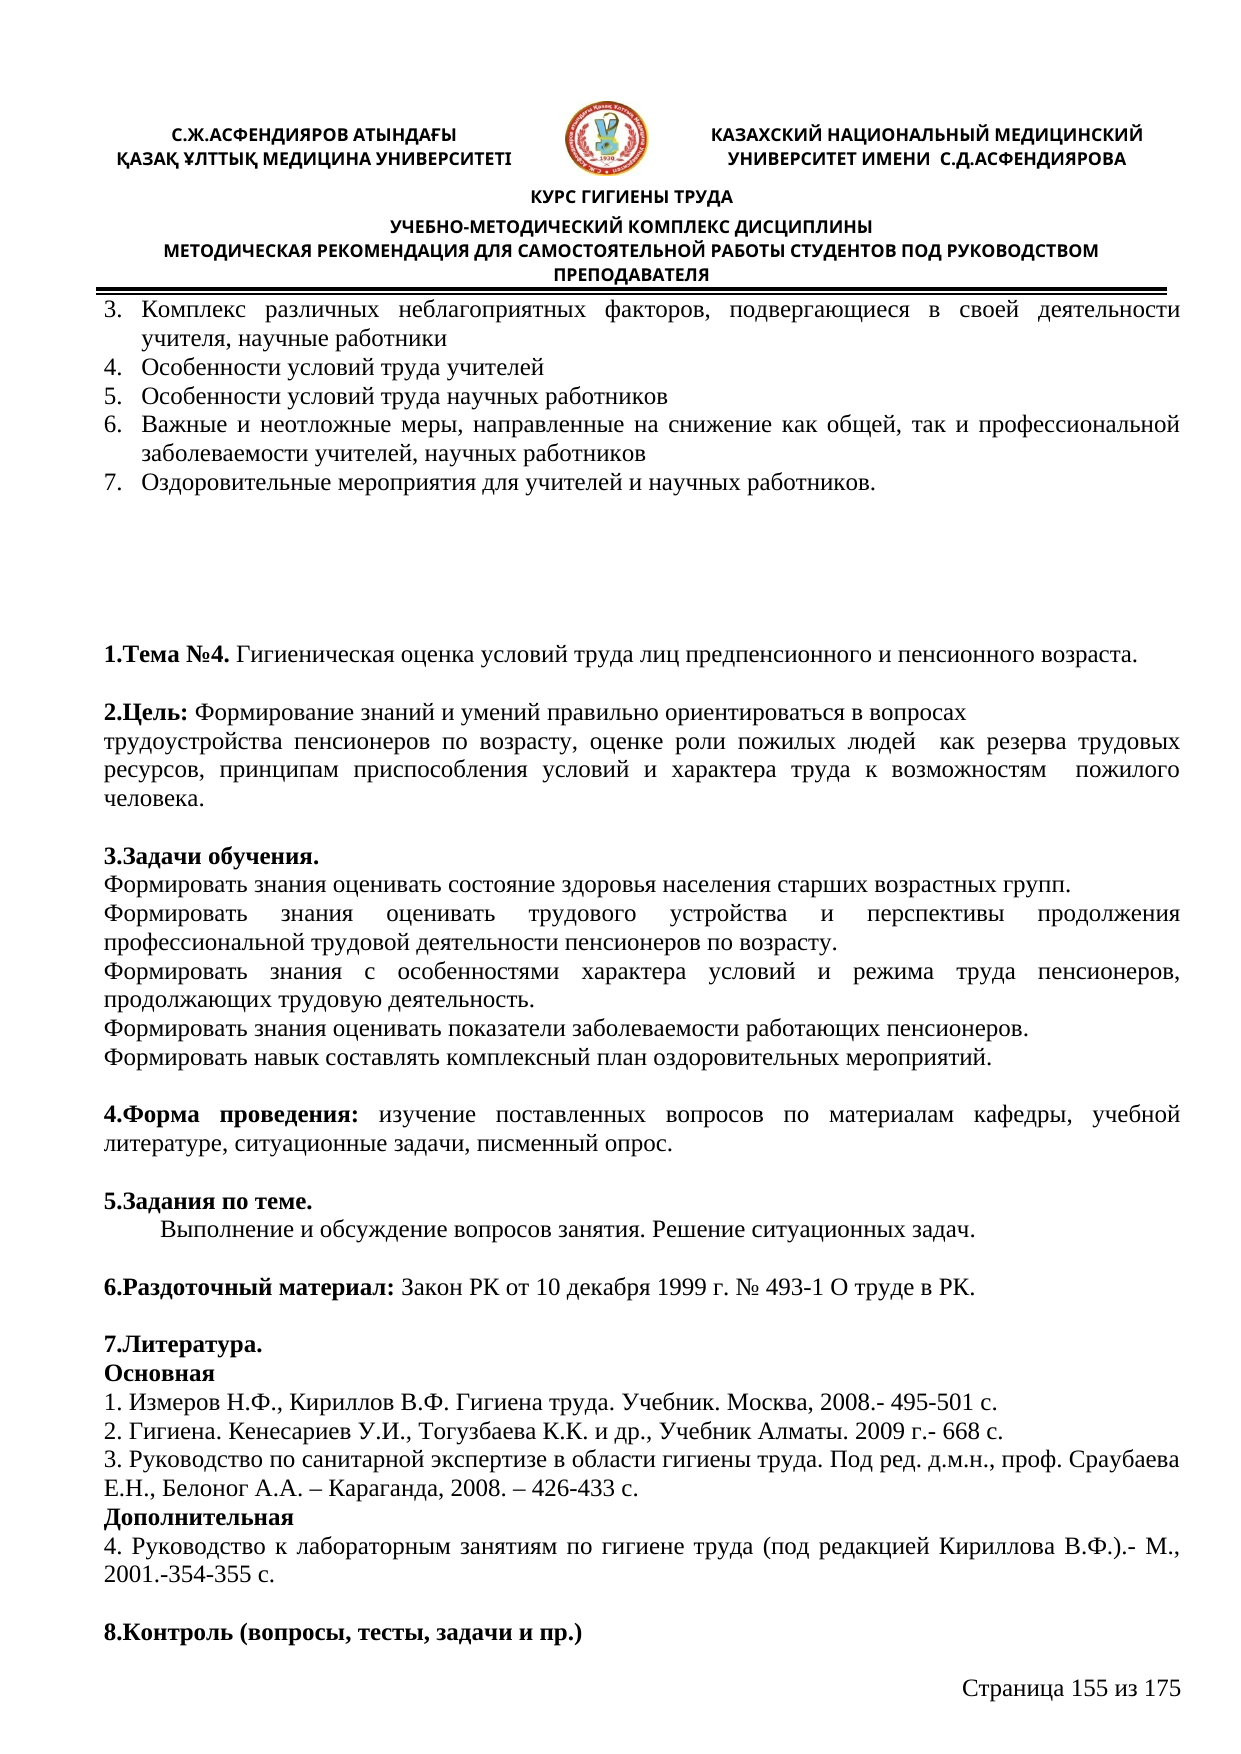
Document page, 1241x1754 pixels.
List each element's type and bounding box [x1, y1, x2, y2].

picture [565, 101, 650, 176]
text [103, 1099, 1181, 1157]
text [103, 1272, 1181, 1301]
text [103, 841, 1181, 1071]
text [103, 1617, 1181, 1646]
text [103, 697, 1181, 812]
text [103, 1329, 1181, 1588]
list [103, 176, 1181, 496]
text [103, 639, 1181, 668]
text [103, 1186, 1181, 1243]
